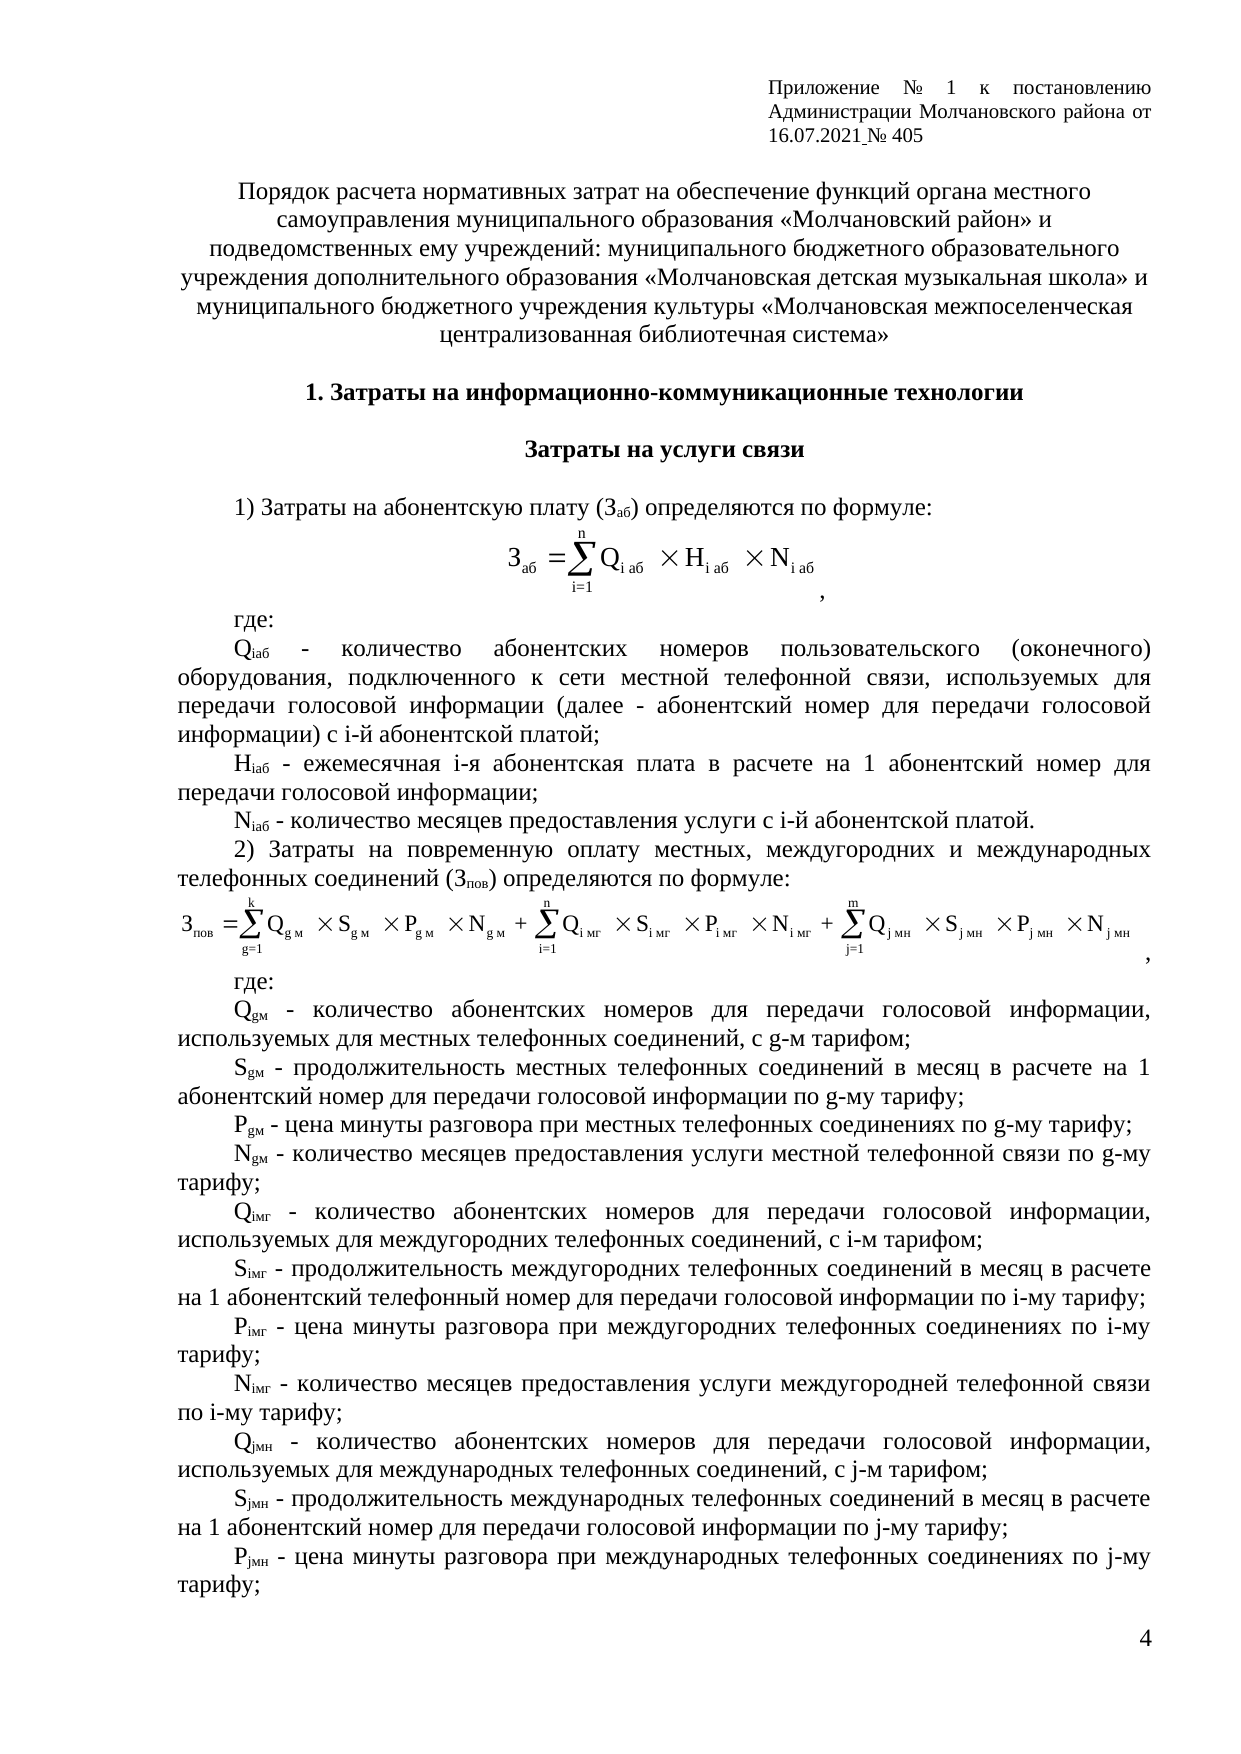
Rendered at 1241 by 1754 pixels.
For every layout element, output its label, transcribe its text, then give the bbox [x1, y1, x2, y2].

text Pjмн - цена минуты разговора при международных телефонных соединениях по j-му тарифу; [177, 1541, 1152, 1598]
text Hiаб - ежемесячная i-я абонентская плата в расчете на 1 абонентский номер для передачи голосовой информации; [177, 748, 1152, 806]
text Порядок расчета нормативных затрат на обеспечение функций органа местного самоуправления муниципального образования «Молчановский район» и подведомственных ему учреждений: муниципального бюджетного образовательного учреждения дополнительного образования «Молчановская детская музыкальная школа» и муниципального бюджетного учреждения культуры «Молчановская межпоселенческая централизованная библиотечная система» [177, 176, 1152, 348]
text Pgм - цена минуты разговора при местных телефонных соединениях по g-му тарифу; [177, 1109, 1152, 1138]
text Niмг - количество месяцев предоставления услуги междугородней телефонной связи по i-му тарифу; [177, 1368, 1152, 1426]
text 1) Затраты на абонентскую плату (Заб) определяются по формуле: [177, 492, 1152, 521]
text где: [177, 604, 1152, 633]
text Qiаб - количество абонентских номеров пользовательского (оконечного) оборудования, подключенного к сети местной телефонной связи, используемых для передачи голосовой информации (далее - абонентский номер для передачи голосовой информации) с i-й абонентской платой; [177, 633, 1152, 748]
text Ngм - количество месяцев предоставления услуги местной телефонной связи по g-му тарифу; [177, 1138, 1152, 1196]
text Sjмн - продолжительность международных телефонных соединений в месяц в расчете на 1 абонентский номер для передачи голосовой информации по j-му тарифу; [177, 1483, 1152, 1541]
text Niаб - количество месяцев предоставления услуги с i-й абонентской платой. [177, 806, 1152, 834]
text Qiмг - количество абонентских номеров для передачи голосовой информации, используемых для междугородних телефонных соединений, с i-м тарифом; [177, 1196, 1152, 1253]
text 1. Затраты на информационно-коммуникационные технологии [177, 377, 1152, 406]
text Qjмн - количество абонентских номеров для передачи голосовой информации, используемых для международных телефонных соединений, с j-м тарифом; [177, 1426, 1152, 1483]
text 2) Затраты на повременную оплату местных, междугородних и международных телефонных соединений (Зпов) определяются по формуле: [177, 834, 1152, 892]
text Sgм - продолжительность местных телефонных соединений в месяц в расчете на 1 абонентский номер для передачи голосовой информации по g-му тарифу; [177, 1052, 1152, 1109]
text , [177, 521, 1152, 604]
text Siмг - продолжительность междугородних телефонных соединений в месяц в расчете на 1 абонентский телефонный номер для передачи голосовой информации по i-му тарифу; [177, 1253, 1152, 1311]
text Piмг - цена минуты разговора при междугородних телефонных соединениях по i-му тарифу; [177, 1311, 1152, 1368]
subtitle Приложение № 1 к постановлению Администрации Молчановского района от 16.07.2021 № 405 [768, 75, 1152, 147]
text , [177, 892, 1152, 966]
text Затраты на услуги связи [177, 434, 1152, 463]
text где: [177, 966, 1152, 994]
text Qgм - количество абонентских номеров для передачи голосовой информации, используемых для местных телефонных соединений, с g-м тарифом; [177, 994, 1152, 1052]
